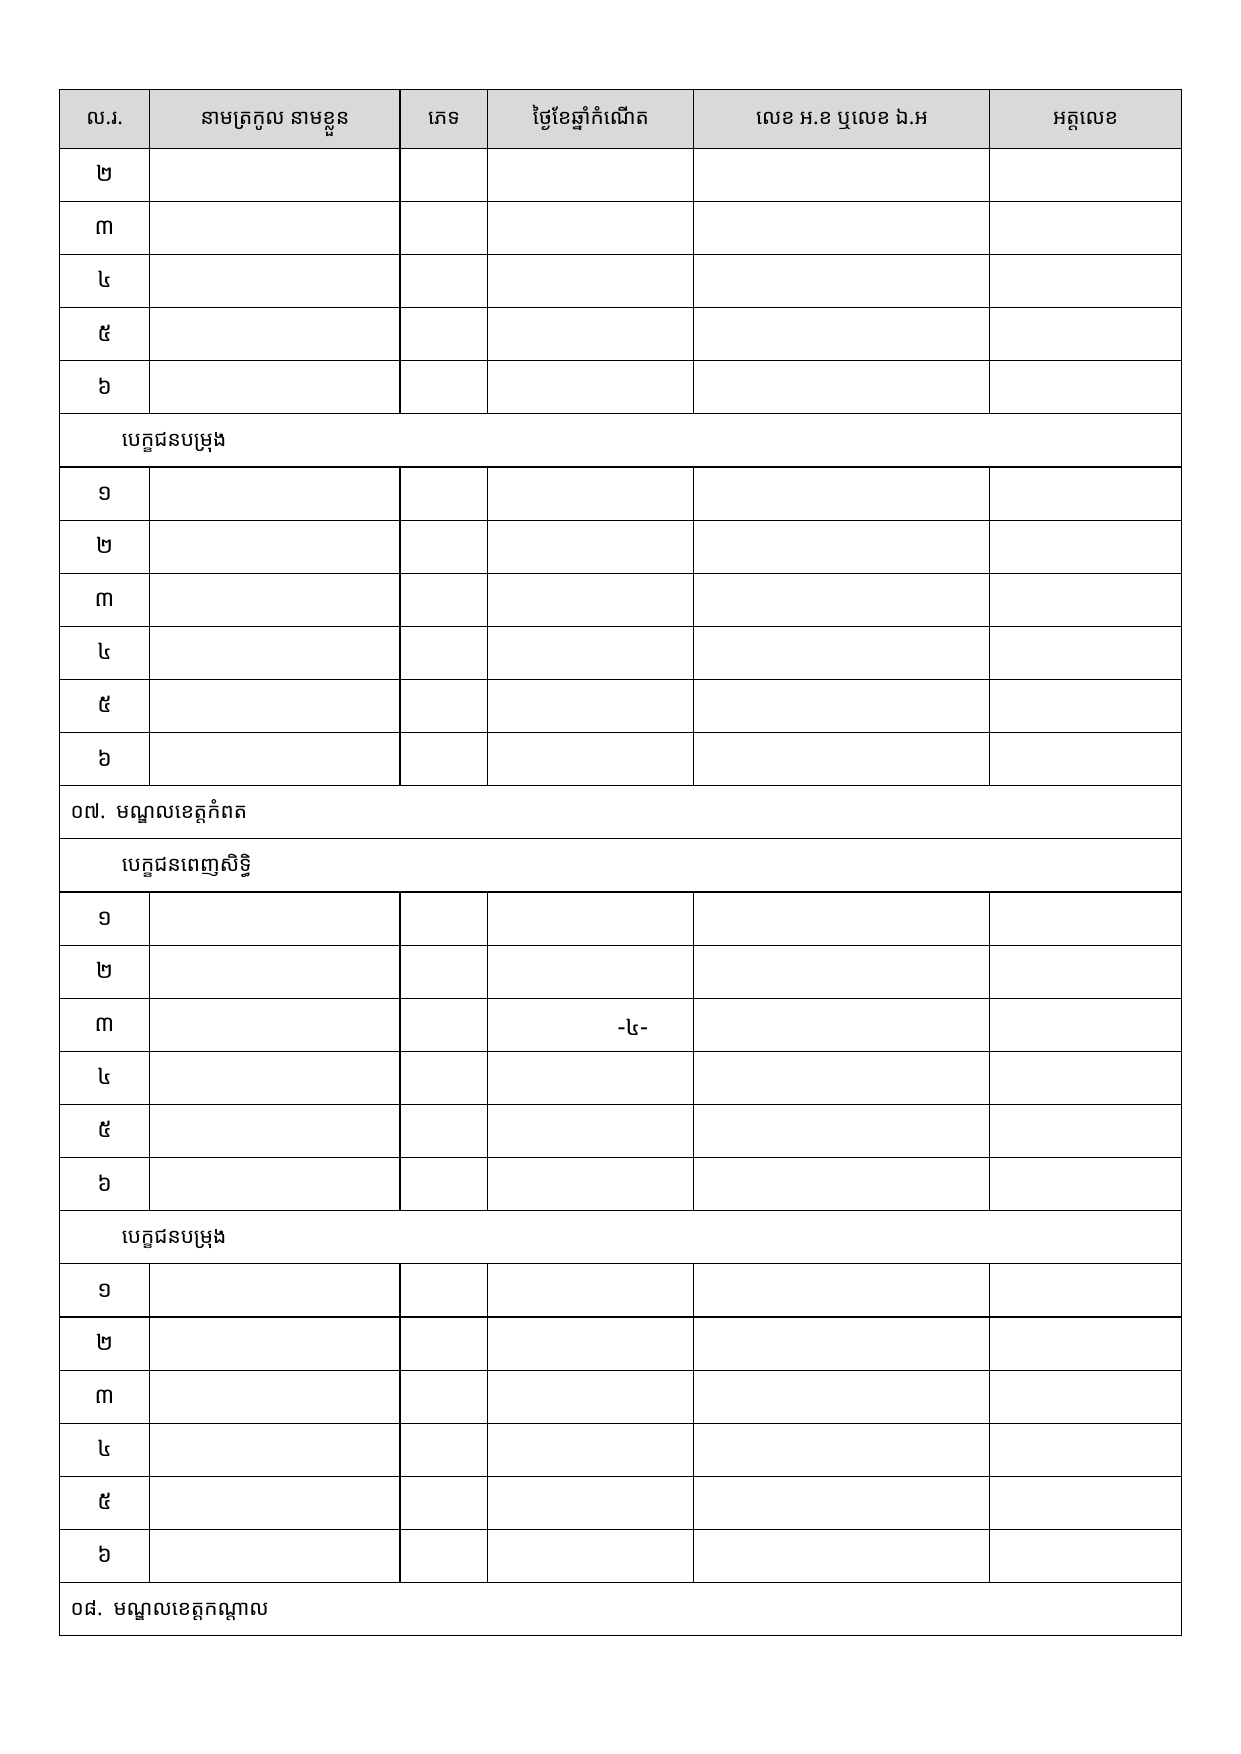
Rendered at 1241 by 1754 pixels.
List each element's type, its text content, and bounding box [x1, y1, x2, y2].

table_cell [694, 1264, 989, 1316]
table_cell ៣ [60, 999, 149, 1051]
table_cell [401, 1105, 487, 1157]
table_cell ៥ [60, 308, 149, 360]
table_cell [401, 361, 487, 413]
table_cell [990, 946, 1181, 998]
table_cell [150, 1264, 399, 1316]
table_cell [694, 1052, 989, 1104]
table_header ភេទ [401, 90, 487, 148]
table_cell [150, 202, 399, 254]
table_cell [401, 680, 487, 732]
table_cell [488, 361, 693, 413]
table_cell [401, 893, 487, 944]
table_header នាមត្រកូល នាមខ្លួន [150, 90, 399, 148]
table_cell ១ [60, 893, 149, 944]
table_cell [694, 1477, 989, 1529]
table_cell [401, 521, 487, 573]
table_cell [488, 255, 693, 307]
table_cell [990, 308, 1181, 360]
table_cell [694, 202, 989, 254]
table_cell [990, 627, 1181, 679]
table_cell [488, 574, 693, 626]
table_cell [401, 255, 487, 307]
table_cell ១ [60, 1264, 149, 1316]
table_cell [150, 1371, 399, 1423]
table_cell [401, 1477, 487, 1529]
table_cell [401, 1371, 487, 1423]
table_cell [150, 1105, 399, 1157]
table_cell ៣ [60, 574, 149, 626]
table_cell [150, 893, 399, 944]
table_cell [694, 1105, 989, 1157]
table_header លេខ អ.ខ ឬលេខ ឯ.អ [694, 90, 989, 148]
table_cell [488, 1052, 693, 1104]
table_cell [401, 1424, 487, 1476]
table_cell [694, 468, 989, 519]
table_cell ៦ [60, 1158, 149, 1210]
table_cell [401, 202, 487, 254]
table_cell [694, 361, 989, 413]
table_cell [150, 1052, 399, 1104]
table_cell [401, 999, 487, 1051]
table_cell [990, 521, 1181, 573]
table_cell [401, 1158, 487, 1210]
table_cell [694, 733, 989, 785]
table_cell ៦ [60, 733, 149, 785]
table_cell ១ [60, 468, 149, 519]
table_cell [488, 1477, 693, 1529]
table_cell [990, 733, 1181, 785]
table_cell [488, 1264, 693, 1316]
table_cell [401, 1530, 487, 1582]
table_cell [488, 202, 693, 254]
table_cell [694, 627, 989, 679]
table_cell [150, 733, 399, 785]
table_cell បេក្ខជនបម្រុង [60, 414, 1181, 466]
table_cell [150, 361, 399, 413]
table_cell [694, 255, 989, 307]
table_cell [150, 1318, 399, 1369]
table_cell [488, 149, 693, 201]
table_cell [990, 1477, 1181, 1529]
table_cell [990, 468, 1181, 519]
table_cell [990, 1158, 1181, 1210]
table_cell [150, 468, 399, 519]
table_cell [150, 308, 399, 360]
table_cell ៤ [60, 627, 149, 679]
table_cell ៦ [60, 361, 149, 413]
table_cell [488, 308, 693, 360]
table_cell [488, 627, 693, 679]
table_cell [401, 308, 487, 360]
table_cell [150, 521, 399, 573]
table_cell [990, 1530, 1181, 1582]
table_cell [694, 521, 989, 573]
table_cell [694, 1424, 989, 1476]
table_cell [694, 308, 989, 360]
table_cell [401, 1052, 487, 1104]
table_cell ៤ [60, 255, 149, 307]
table_cell [401, 574, 487, 626]
table_cell [401, 468, 487, 519]
table_cell [990, 1318, 1181, 1369]
table_cell [694, 1530, 989, 1582]
table_cell បេក្ខជនពេញសិទ្ធិ [60, 839, 1181, 891]
table_cell [488, 680, 693, 732]
table_cell [488, 468, 693, 519]
table_cell [694, 999, 989, 1051]
table_cell ៣ [60, 1371, 149, 1423]
table_cell [401, 627, 487, 679]
table_cell [694, 1158, 989, 1210]
table_cell ៣ [60, 202, 149, 254]
table_cell [990, 255, 1181, 307]
table_header អត្តលេខ [990, 90, 1181, 148]
table_cell [694, 149, 989, 201]
table_cell [694, 893, 989, 944]
table_cell ៥ [60, 1105, 149, 1157]
table_cell [150, 1424, 399, 1476]
table_cell ៥ [60, 680, 149, 732]
table_cell ៤ [60, 1424, 149, 1476]
table_cell [990, 1105, 1181, 1157]
table_cell [488, 1424, 693, 1476]
table_cell [990, 680, 1181, 732]
table_cell [488, 1530, 693, 1582]
table_cell [488, 946, 693, 998]
table_cell [694, 574, 989, 626]
table_cell [401, 946, 487, 998]
table_cell [401, 149, 487, 201]
table_cell [150, 149, 399, 201]
table_cell [990, 149, 1181, 201]
table_cell [150, 999, 399, 1051]
table_cell ៦ [60, 1530, 149, 1582]
table_cell [488, 999, 693, 1051]
table_header ថ្ងៃខែឆ្នាំកំណើត [488, 90, 693, 148]
table_cell [990, 1371, 1181, 1423]
table_cell ០៧. មណ្ឌលខេត្តកំពត [60, 786, 1181, 838]
table_cell [990, 893, 1181, 944]
table_cell [990, 1424, 1181, 1476]
table_cell បេក្ខជនបម្រុង [60, 1211, 1181, 1263]
table_cell [401, 1318, 487, 1369]
table_cell [694, 680, 989, 732]
table_cell [150, 1477, 399, 1529]
table_cell [488, 521, 693, 573]
table_cell [488, 733, 693, 785]
table_header ល.រ. [60, 90, 149, 148]
table_cell [990, 202, 1181, 254]
table_cell [990, 574, 1181, 626]
table_cell [990, 1052, 1181, 1104]
table_cell ០៨. មណ្ឌលខេត្តកណ្ដាល [60, 1583, 1181, 1635]
table_cell [150, 574, 399, 626]
table_cell ៥ [60, 1477, 149, 1529]
table_cell [990, 361, 1181, 413]
table_cell [150, 1530, 399, 1582]
table_cell [488, 1371, 693, 1423]
table_cell [694, 946, 989, 998]
table_cell [150, 627, 399, 679]
table_cell [488, 1158, 693, 1210]
table_cell [990, 999, 1181, 1051]
table_cell ២ [60, 1318, 149, 1369]
table_cell [694, 1371, 989, 1423]
table_cell [150, 1158, 399, 1210]
table_cell [401, 1264, 487, 1316]
table_cell [488, 1318, 693, 1369]
table_cell ២ [60, 149, 149, 201]
table_cell [488, 893, 693, 944]
table_cell [694, 1318, 989, 1369]
table_cell [150, 255, 399, 307]
table_cell [150, 680, 399, 732]
table_cell [401, 733, 487, 785]
table_cell [150, 946, 399, 998]
table_cell [488, 1105, 693, 1157]
table_cell ២ [60, 946, 149, 998]
table_cell ៤ [60, 1052, 149, 1104]
table_cell [990, 1264, 1181, 1316]
table_cell ២ [60, 521, 149, 573]
